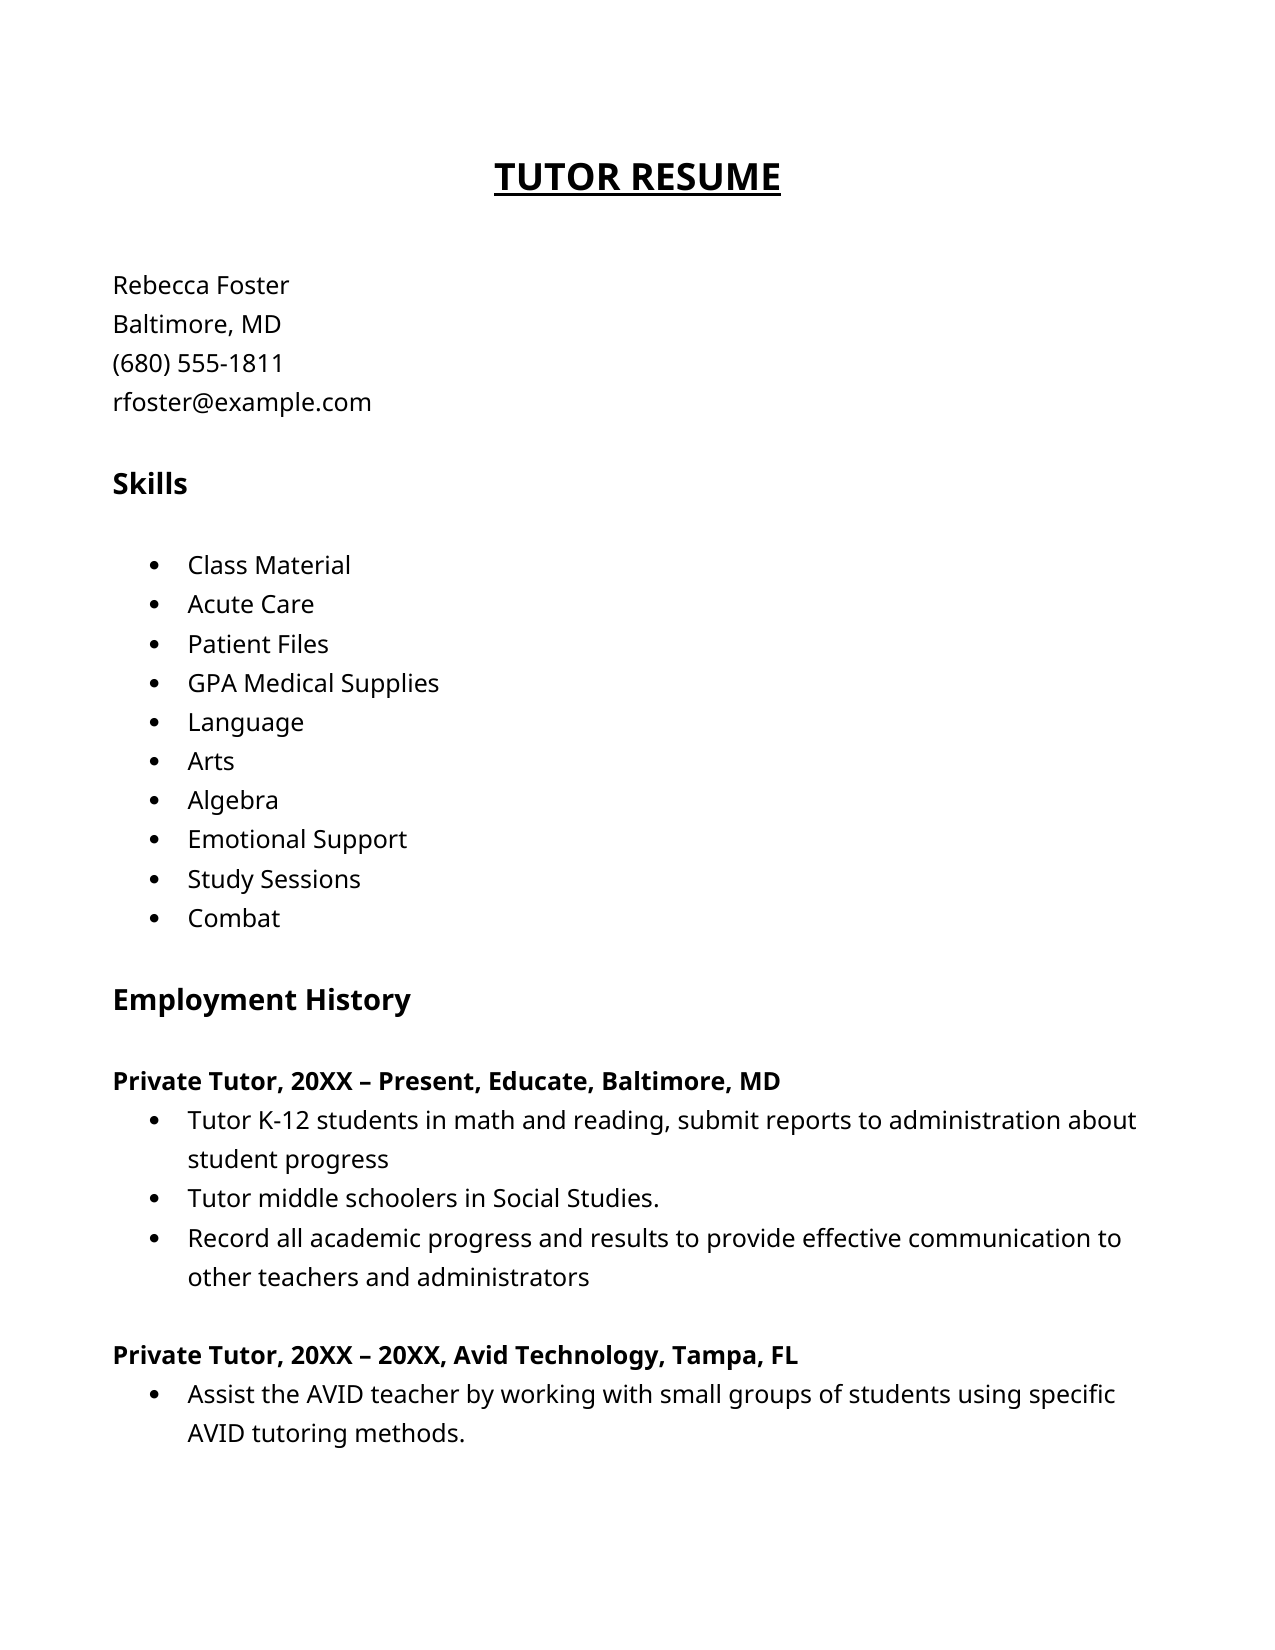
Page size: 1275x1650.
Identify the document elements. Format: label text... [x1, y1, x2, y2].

text (680) 555-1811 [112, 346, 1162, 380]
list Patient Files [150, 626, 1162, 660]
text Skills [112, 463, 1162, 503]
text Private Tutor, 20XX – 20XX, Avid Technology, Tampa, FL [112, 1338, 1162, 1372]
list Assist the AVID teacher by working with small groups of students using specific AVID tutoring methods. [150, 1377, 1162, 1450]
list Acute Care [150, 587, 1162, 621]
list Tutor K-12 students in math and reading, submit reports to administration about student progress [150, 1103, 1162, 1176]
text Rebecca Foster [112, 267, 1162, 301]
list Algebra [150, 783, 1162, 817]
text rfoster@example.com [112, 385, 1162, 419]
text TUTOR RESUME [112, 150, 1162, 201]
list Class Material [150, 548, 1162, 582]
list Tutor middle schoolers in Social Studies. [150, 1181, 1162, 1215]
list Emotional Support [150, 822, 1162, 856]
list Study Sessions [150, 861, 1162, 895]
list Record all academic progress and results to provide effective communication to other teachers and administrators [150, 1220, 1162, 1293]
list Combat [150, 900, 1162, 934]
list GPA Medical Supplies [150, 665, 1162, 699]
text Employment History [112, 979, 1162, 1018]
list Language [150, 704, 1162, 739]
text Baltimore, MD [112, 306, 1162, 341]
list Arts [150, 744, 1162, 778]
text Private Tutor, 20XX – Present, Educate, Baltimore, MD [112, 1063, 1162, 1098]
